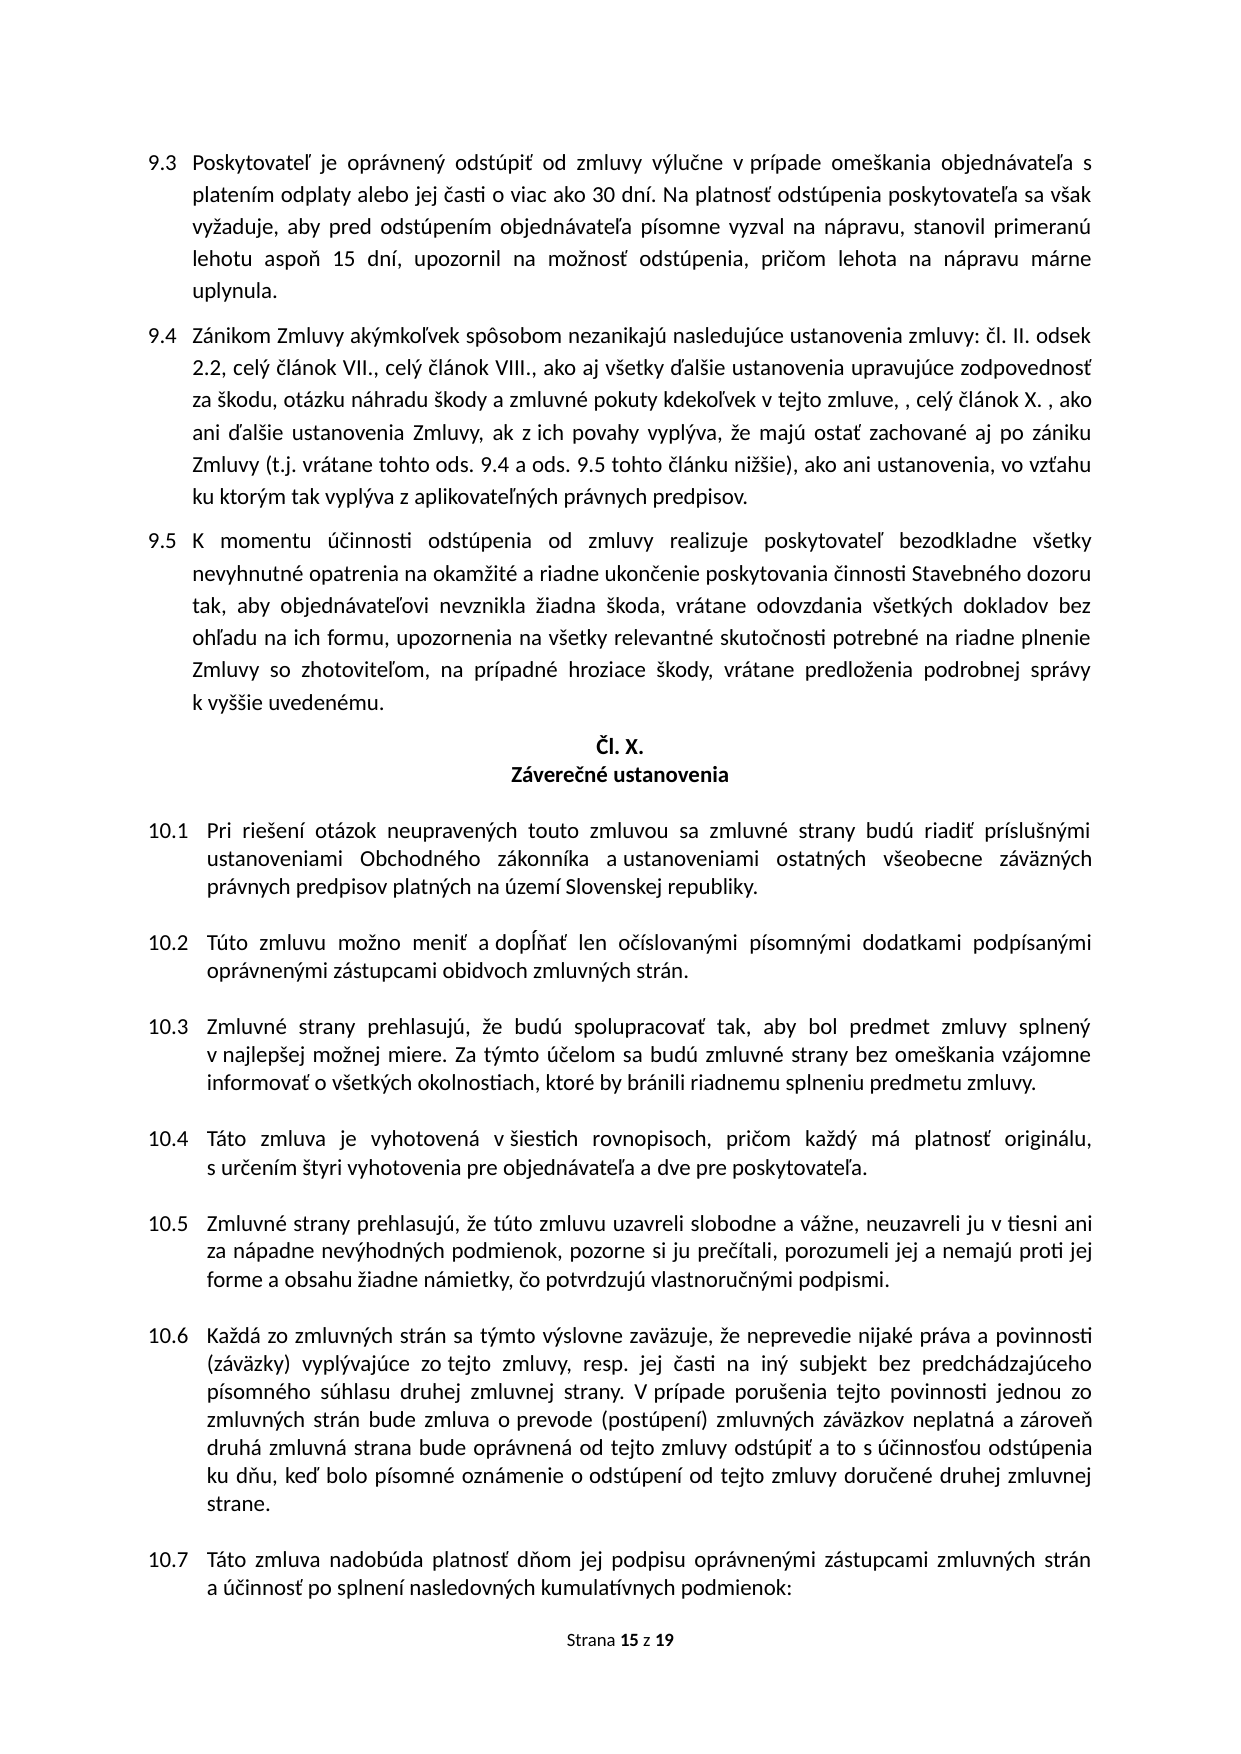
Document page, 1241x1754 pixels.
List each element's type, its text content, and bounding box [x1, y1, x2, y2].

list Táto zmluva je vyhotovená v šiestich rovnopisoch, pričom každý má platnosť originálu, s určením štyri vyhotovenia pre objednávateľa a dve pre poskytovateľa. [148, 1124, 1093, 1181]
list Táto zmluva nadobúda platnosť dňom jej podpisu oprávnenými zástupcami zmluvných strán a účinnosť po splnení nasledovných kumulatívnych podmienok: [148, 1545, 1093, 1601]
list Každá zo zmluvných strán sa týmto výslovne zaväzuje, že neprevedie nijaké práva a povinnosti (záväzky) vyplývajúce zo tejto zmluvy, resp. jej časti na iný subjekt bez predchádzajúceho písomného súhlasu druhej zmluvnej strany. V prípade porušenia tejto povinnosti jednou zo zmluvných strán bude zmluva o prevode (postúpení) zmluvných záväzkov neplatná a zároveň druhá zmluvná strana bude oprávnená od tejto zmluvy odstúpiť a to s účinnosťou odstúpenia ku dňu, keď bolo písomné oznámenie o odstúpení od tejto zmluvy doručené druhej zmluvnej strane. [148, 1321, 1093, 1517]
list Zmluvné strany prehlasujú, že túto zmluvu uzavreli slobodne a vážne, neuzavreli ju v tiesni ani za nápadne nevýhodných podmienok, pozorne si ju prečítali, porozumeli jej a nemajú proti jej forme a obsahu žiadne námietky, čo potvrdzujú vlastnoručnými podpismi. [148, 1209, 1093, 1293]
text Záverečné ustanovenia [148, 760, 1093, 788]
list Túto zmluvu možno meniť a dopĺňať len očíslovanými písomnými dodatkami podpísanými oprávnenými zástupcami obidvoch zmluvných strán. [148, 928, 1093, 984]
text Čl. X. [148, 732, 1093, 760]
list K momentu účinnosti odstúpenia od zmluvy realizuje poskytovateľ bezodkladne všetky nevyhnutné opatrenia na okamžité a riadne ukončenie poskytovania činnosti Stavebného dozoru tak, aby objednávateľovi nevznikla žiadna škoda, vrátane odovzdania všetkých dokladov bez ohľadu na ich formu, upozornenia na všetky relevantné skutočnosti potrebné na riadne plnenie Zmluvy so zhotoviteľom, na prípadné hroziace škody, vrátane predloženia podrobnej správy k vyššie uvedenému. [148, 527, 1093, 716]
list Zánikom Zmluvy akýmkoľvek spôsobom nezanikajú nasledujúce ustanovenia zmluvy: čl. II. odsek 2.2, celý článok VII., celý článok VIII., ako aj všetky ďalšie ustanovenia upravujúce zodpovednosť za škodu, otázku náhradu škody a zmluvné pokuty kdekoľvek v tejto zmluve, , celý článok X. , ako ani ďalšie ustanovenia Zmluvy, ak z ich povahy vyplýva, že majú ostať zachované aj po zániku Zmluvy (t.j. vrátane tohto ods. 9.4 a ods. 9.5 tohto článku nižšie), ako ani ustanovenia, vo vzťahu ku ktorým tak vyplýva z aplikovateľných právnych predpisov. [148, 321, 1093, 510]
list Poskytovateľ je oprávnený odstúpiť od zmluvy výlučne v prípade omeškania objednávateľa s platením odplaty alebo jej časti o viac ako 30 dní. Na platnosť odstúpenia poskytovateľa sa však vyžaduje, aby pred odstúpením objednávateľa písomne vyzval na nápravu, stanovil primeranú lehotu aspoň 15 dní, upozornil na možnosť odstúpenia, pričom lehota na nápravu márne uplynula. [148, 148, 1093, 304]
list Pri riešení otázok neupravených touto zmluvou sa zmluvné strany budú riadiť príslušnými ustanoveniami Obchodného zákonníka a ustanoveniami ostatných všeobecne záväzných právnych predpisov platných na území Slovenskej republiky. [148, 816, 1093, 900]
list Zmluvné strany prehlasujú, že budú spolupracovať tak, aby bol predmet zmluvy splnený v najlepšej možnej miere. Za týmto účelom sa budú zmluvné strany bez omeškania vzájomne informovať o všetkých okolnostiach, ktoré by bránili riadnemu splneniu predmetu zmluvy. [148, 1012, 1093, 1097]
